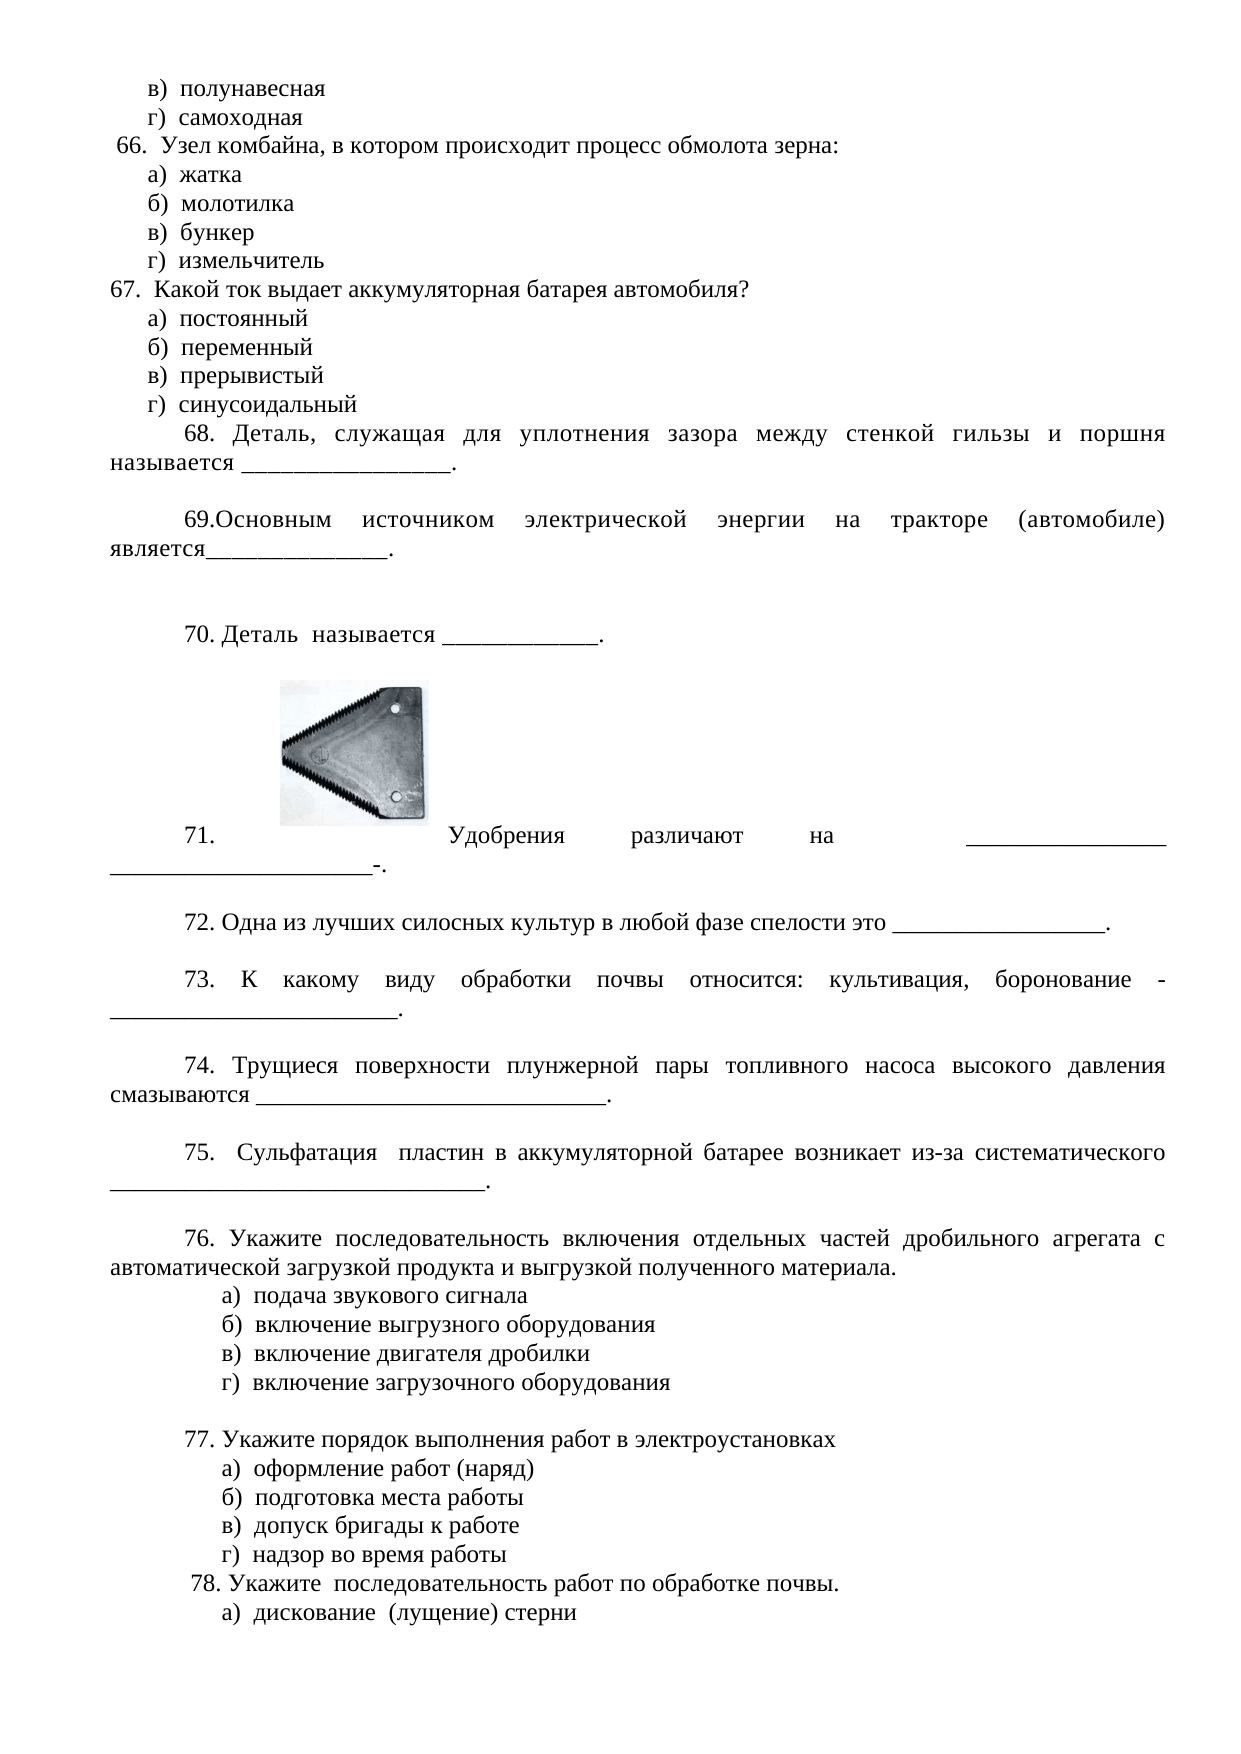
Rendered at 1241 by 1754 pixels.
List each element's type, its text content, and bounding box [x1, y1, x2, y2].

list а) дискование (лущение) стерни [110, 1597, 1167, 1625]
list 71. Удобрения различают на ________________ _____________________-. [110, 820, 1167, 878]
text б) молотилка [110, 188, 1167, 217]
list а) подача звукового сигнала [110, 1280, 1167, 1309]
list 74. Трущиеся поверхности плунжерной пары топливного насоса высокого давления смазываются ____________________________. [110, 1050, 1167, 1108]
list 70. Деталь называется ____________. [110, 619, 1167, 648]
list б) включение выгрузного оборудования [110, 1309, 1167, 1338]
list 68. Деталь, служащая для уплотнения зазора между стенкой гильзы и поршня называется ________________. [110, 418, 1167, 475]
picture [279, 680, 429, 826]
list 73. К какому виду обработки почвы относится: культивация, боронование - _______________________. [110, 964, 1167, 1022]
list 75. Сульфатация пластин в аккумуляторной батарее возникает из-за систематического ______________________________. [110, 1137, 1167, 1194]
list г) включение загрузочного оборудования [110, 1367, 1167, 1395]
text 66. Узел комбайна, в котором происходит процесс обмолота зерна: [110, 130, 1167, 159]
text в) полунавесная [110, 73, 1167, 102]
text г) измельчитель [110, 245, 1167, 274]
text а) жатка [110, 159, 1167, 188]
list б) подготовка места работы [110, 1482, 1167, 1510]
list в) допуск бригады к работе [110, 1510, 1167, 1539]
list 78. Укажите последовательность работ по обработке почвы. [110, 1568, 1167, 1597]
text в) прерывистый [110, 360, 1167, 389]
text г) синусоидальный [110, 389, 1167, 418]
text 67. Какой ток выдает аккумуляторная батарея автомобиля? [110, 274, 1167, 303]
text а) постоянный [110, 303, 1167, 332]
text г) самоходная [110, 102, 1167, 130]
list в) включение двигателя дробилки [110, 1338, 1167, 1367]
list а) оформление работ (наряд) [110, 1453, 1167, 1482]
text б) переменный [110, 332, 1167, 360]
list 72. Одна из лучших силосных культур в любой фазе спелости это _________________. [110, 907, 1167, 935]
list 77. Укажите порядок выполнения работ в электроустановках [110, 1424, 1167, 1453]
text в) бункер [110, 217, 1167, 245]
list 76. Укажите последовательность включения отдельных частей дробильного агрегата с автоматической загрузкой продукта и выгрузкой полученного материала. [110, 1223, 1167, 1280]
list 69.Основным источником электрической энергии на тракторе (автомобиле) является______________. [110, 504, 1167, 562]
list г) надзор во время работы [110, 1539, 1167, 1568]
